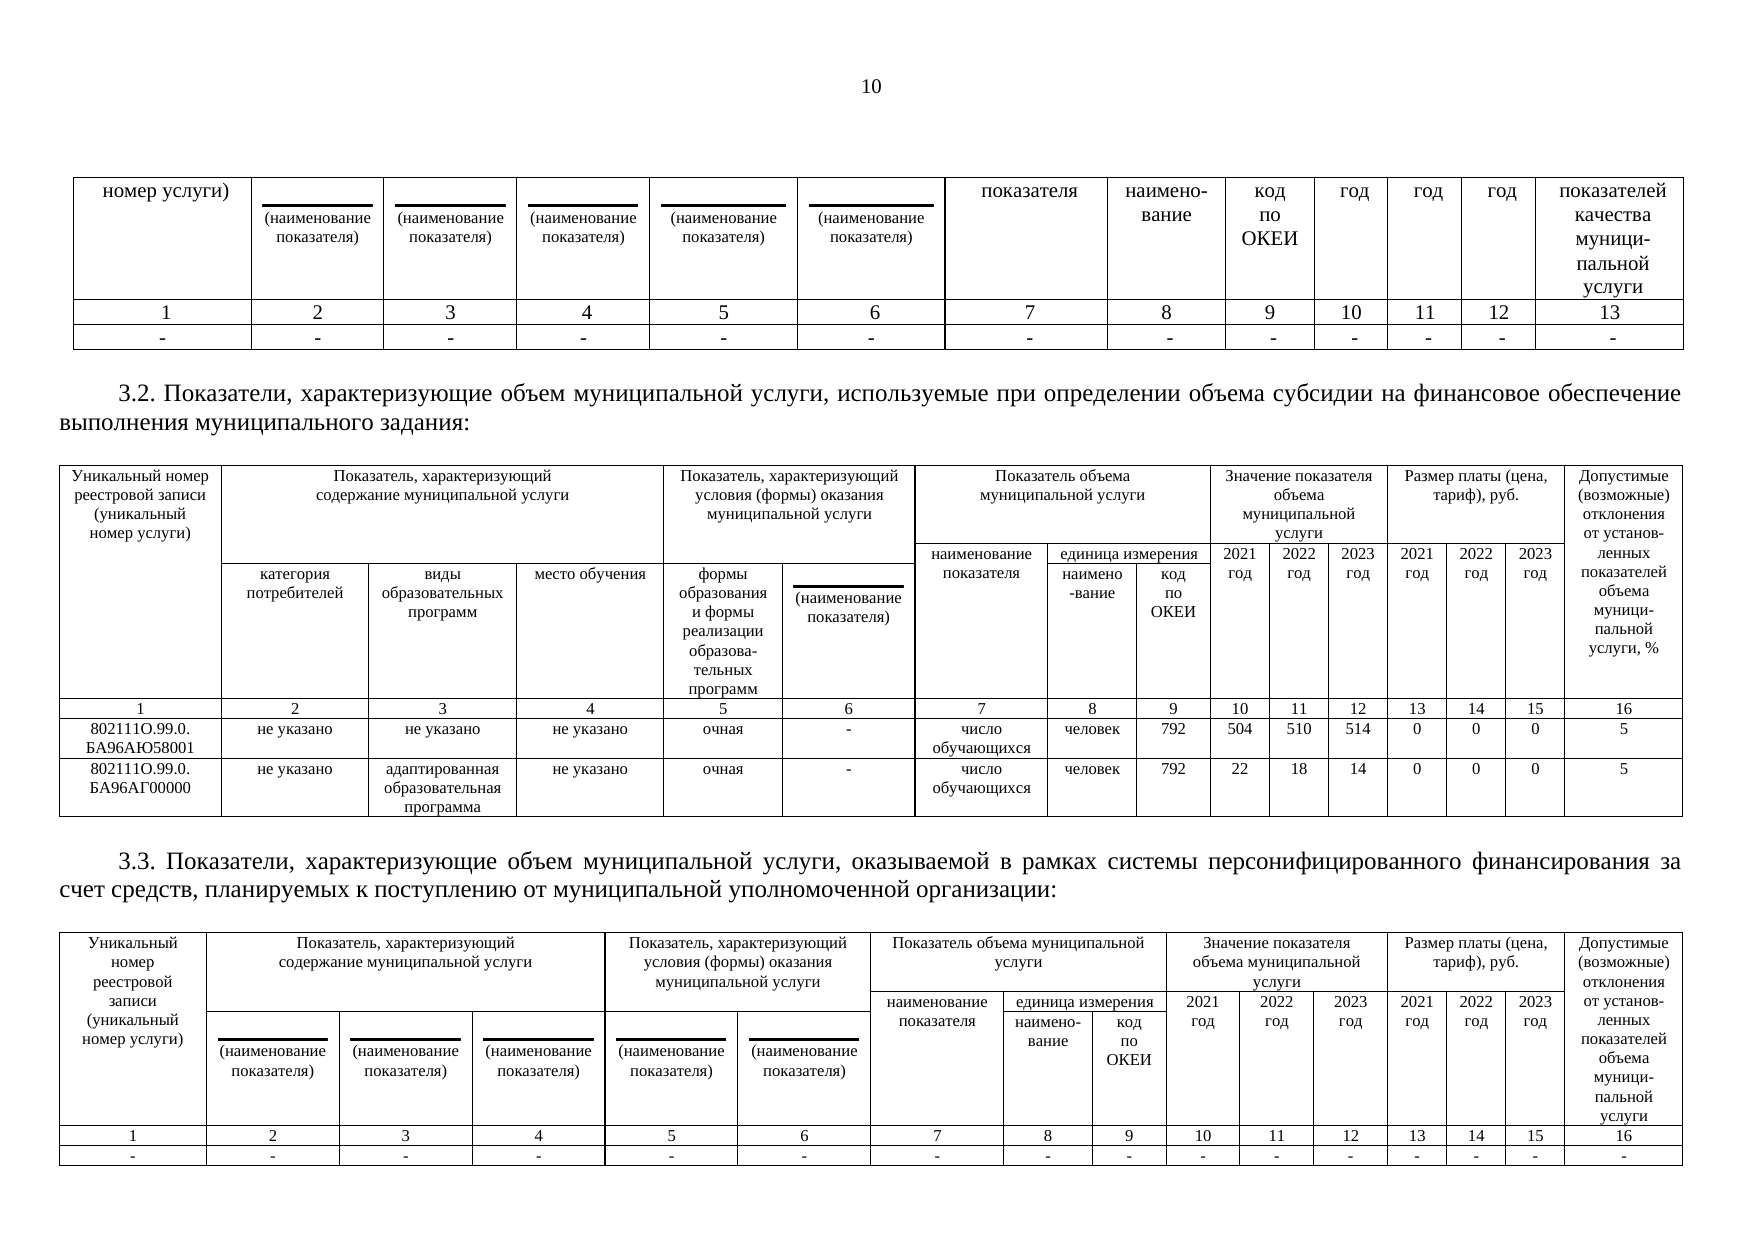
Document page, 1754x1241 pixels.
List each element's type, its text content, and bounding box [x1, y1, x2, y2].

table_cell 10 [1167, 1126, 1239, 1145]
table_cell 12 [1314, 1126, 1387, 1145]
table_cell 1 [60, 699, 221, 718]
table_cell виды образовательных программ [369, 564, 516, 698]
table_cell 5 [1565, 719, 1682, 757]
table_header Показатель объема муниципальной услуги [916, 466, 1210, 542]
table_cell 5 [1565, 759, 1682, 816]
table_cell - [1108, 325, 1225, 349]
table_cell наимено-вание [1004, 1012, 1092, 1125]
table_cell (наименование показателя) [517, 178, 649, 298]
table_cell - [738, 1146, 870, 1165]
table_cell не указано [369, 719, 516, 757]
table_cell 8 [1004, 1126, 1092, 1145]
table_cell (наименование показателя) [252, 178, 383, 298]
table_cell 3 [384, 300, 516, 324]
table_cell 11 [1388, 300, 1461, 324]
table_cell 802111О.99.0. БА96АЮ58001 [60, 719, 221, 757]
table_cell - [252, 325, 383, 349]
table_cell (наименование показателя) [606, 1012, 737, 1125]
table_cell 2023 год [1329, 544, 1387, 698]
table_cell 0 [1388, 759, 1446, 816]
table_cell человек [1048, 719, 1136, 757]
table_cell не указано [222, 759, 368, 816]
table_cell - [783, 759, 914, 816]
table_cell не указано [517, 759, 663, 816]
table_cell 13 [1388, 699, 1446, 718]
table_cell - [1388, 325, 1461, 349]
table_cell 16 [1565, 699, 1682, 718]
table_cell 12 [1329, 699, 1387, 718]
table_cell - [946, 325, 1107, 349]
table_cell - [60, 1146, 206, 1165]
table_header Показатель, характеризующий содержание муниципальной услуги [222, 466, 663, 563]
table_cell 18 [1270, 759, 1328, 816]
table_header Значение показателя объема муниципальной услуги [1211, 466, 1387, 542]
table_cell - [1536, 325, 1683, 349]
table_cell 4 [473, 1126, 604, 1145]
table_cell единица измерения [1048, 544, 1210, 563]
table_cell 2 [207, 1126, 339, 1145]
table_cell 2023 год [1462, 178, 1535, 298]
table_cell очная [664, 719, 782, 757]
table_cell - [1004, 1146, 1092, 1165]
table_cell - [798, 325, 944, 349]
table_cell (наименование показателя) [738, 1012, 870, 1125]
table_cell (наименование показателя) [473, 1012, 604, 1125]
table_cell 4 [517, 699, 663, 718]
table_cell наимено-вание [1108, 178, 1225, 298]
table_cell 1 [60, 1126, 206, 1145]
table_cell 2023 год [1506, 544, 1564, 698]
table_cell - [517, 325, 649, 349]
table_cell - [1462, 325, 1535, 349]
table_cell код по ОКЕИ [1226, 178, 1314, 298]
table_header Показатель, характеризующий содержание муниципальной услуги [207, 933, 604, 1011]
table_cell код по ОКЕИ [1137, 564, 1210, 698]
table_cell 0 [1506, 759, 1564, 816]
table_header Значение показателя объема муниципальной услуги [1167, 933, 1387, 991]
table_cell 792 [1137, 759, 1210, 816]
table_cell наименование показателя [916, 544, 1047, 698]
table_cell наименование показателя [871, 992, 1003, 1125]
table_cell 2023 год [1506, 992, 1564, 1125]
table_header Размер платы (цена, тариф), руб. [1388, 933, 1564, 991]
table_cell - [871, 1146, 1003, 1165]
table_cell 14 [1447, 1126, 1505, 1145]
table_cell 1 [74, 300, 251, 324]
table_cell 3 [369, 699, 516, 718]
table_cell 2021 год [1167, 992, 1239, 1125]
table_cell - [783, 719, 914, 757]
table_cell 11 [1240, 1126, 1313, 1145]
table_cell формы образования и формы реализации образова-тельных программ [664, 564, 782, 698]
table_cell 13 [1388, 1126, 1446, 1145]
table_cell 0 [1447, 759, 1505, 816]
table_cell 10 [1315, 300, 1387, 324]
table_cell - [1447, 1146, 1505, 1165]
table_cell 13 [1536, 300, 1683, 324]
text 3.3. Показатели, характеризующие объем муниципальной услуги, оказываемой в рамках системы персонифицированного финансирования за счет средств, планируемых к поступлению от муниципальной уполномоченной организации: [59, 846, 1683, 903]
table_cell (наименование показателя) [783, 564, 914, 698]
table_cell 2022 год [1447, 992, 1505, 1125]
table_cell 7 [916, 699, 1047, 718]
table_header Показатель объема муниципальной услуги [871, 933, 1166, 991]
table_cell 2 [252, 300, 383, 324]
table_cell 2022 год [1270, 544, 1328, 698]
table_cell 504 [1211, 719, 1269, 757]
table_cell 802111О.99.0. БА96АГ00000 [60, 759, 221, 816]
table_cell 2 [222, 699, 368, 718]
table_cell 6 [738, 1126, 870, 1145]
table_cell - [1388, 1146, 1446, 1165]
table_cell 792 [1137, 719, 1210, 757]
table_cell - [1226, 325, 1314, 349]
table_cell - [606, 1146, 737, 1165]
table_cell 11 [1270, 699, 1328, 718]
table_cell 10 [1211, 699, 1269, 718]
table_header Уникальный номер реестровой записи (уникальный номер услуги) [60, 933, 206, 1125]
table_cell - [207, 1146, 339, 1165]
table_cell 2022 год [1240, 992, 1313, 1125]
table_cell - [1506, 1146, 1564, 1165]
table_cell единица измерения [1004, 992, 1166, 1011]
table_cell - [1315, 325, 1387, 349]
table_cell 2021 год [1388, 544, 1446, 698]
table_cell - [1565, 1146, 1682, 1165]
table_cell 4 [517, 300, 649, 324]
table_cell место обучения [517, 564, 663, 698]
table_cell наимено-вание [1048, 564, 1136, 698]
table_cell - [384, 325, 516, 349]
table_cell - [1314, 1146, 1387, 1165]
table_header Размер платы (цена, тариф), руб. [1388, 466, 1564, 542]
table_cell 514 [1329, 719, 1387, 757]
table_cell 5 [650, 300, 797, 324]
table_cell 14 [1447, 699, 1505, 718]
table_cell 8 [1048, 699, 1136, 718]
table_cell 0 [1447, 719, 1505, 757]
table_cell (наименование показателя) [650, 178, 797, 298]
table_cell - [1093, 1146, 1166, 1165]
table_cell 22 [1211, 759, 1269, 816]
table_cell 9 [1226, 300, 1314, 324]
table_cell 2021 год [1315, 178, 1387, 298]
table_cell адаптированная образовательная программа [369, 759, 516, 816]
table_cell 16 [1565, 1126, 1682, 1145]
table_header Показатель, характеризующий условия (формы) оказания муниципальной услуги [664, 466, 914, 563]
table_cell - [650, 325, 797, 349]
table_cell число обучающихся [916, 719, 1047, 757]
table_cell 15 [1506, 1126, 1564, 1145]
table_cell 3 [340, 1126, 472, 1145]
table_header Допустимые (возможные) отклонения от установ-ленных показателей объема муници-пальной услуги [1565, 933, 1682, 1125]
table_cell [946, 178, 1107, 298]
table_cell 6 [798, 300, 944, 324]
table_cell 7 [871, 1126, 1003, 1145]
table_cell 510 [1270, 719, 1328, 757]
table_cell (наименование показателя) [340, 1012, 472, 1125]
table_cell 5 [606, 1126, 737, 1145]
table_cell 0 [1506, 719, 1564, 757]
table_header Уникальный номер реестровой записи (уникальный номер услуги) [60, 466, 221, 698]
table_cell 15 [1506, 699, 1564, 718]
table_cell 9 [1137, 699, 1210, 718]
table_cell (наименование показателя) [798, 178, 944, 298]
table_cell 2021 год [1211, 544, 1269, 698]
table_cell код по ОКЕИ [1093, 1012, 1166, 1125]
table_header Показатель, характеризующий условия (формы) оказания муниципальной услуги [606, 933, 870, 1011]
table_cell (наименование показателя) [207, 1012, 339, 1125]
table_cell 8 [1108, 300, 1225, 324]
table_cell - [1167, 1146, 1239, 1165]
text 3.2. Показатели, характеризующие объем муниципальной услуги, используемые при определении объема субсидии на финансовое обеспечение выполнения муниципального задания: [59, 378, 1683, 436]
table_cell 14 [1329, 759, 1387, 816]
table_cell не указано [517, 719, 663, 757]
table_cell - [74, 325, 251, 349]
table_cell - [1240, 1146, 1313, 1165]
table_cell 2022 год [1447, 544, 1505, 698]
table_cell (наименование показателя) [384, 178, 516, 298]
table_cell - [473, 1146, 604, 1165]
table_cell 2021 год [1388, 992, 1446, 1125]
table_cell категория потребителей [222, 564, 368, 698]
table_cell 5 [664, 699, 782, 718]
table_cell 7 [946, 300, 1107, 324]
table_cell не указано [222, 719, 368, 757]
table_cell число обучающихся [916, 759, 1047, 816]
table_cell 2023 год [1314, 992, 1387, 1125]
table_cell 9 [1093, 1126, 1166, 1145]
table_cell - [340, 1146, 472, 1165]
table_cell очная [664, 759, 782, 816]
table_cell 0 [1388, 719, 1446, 757]
table_cell 6 [783, 699, 914, 718]
table_cell 2022 год [1388, 178, 1461, 298]
table_cell человек [1048, 759, 1136, 816]
table_header Допустимые (возможные) отклонения от установ-ленных показателей объема муници-пальной услуги, % [1565, 466, 1682, 698]
table_cell 12 [1462, 300, 1535, 324]
